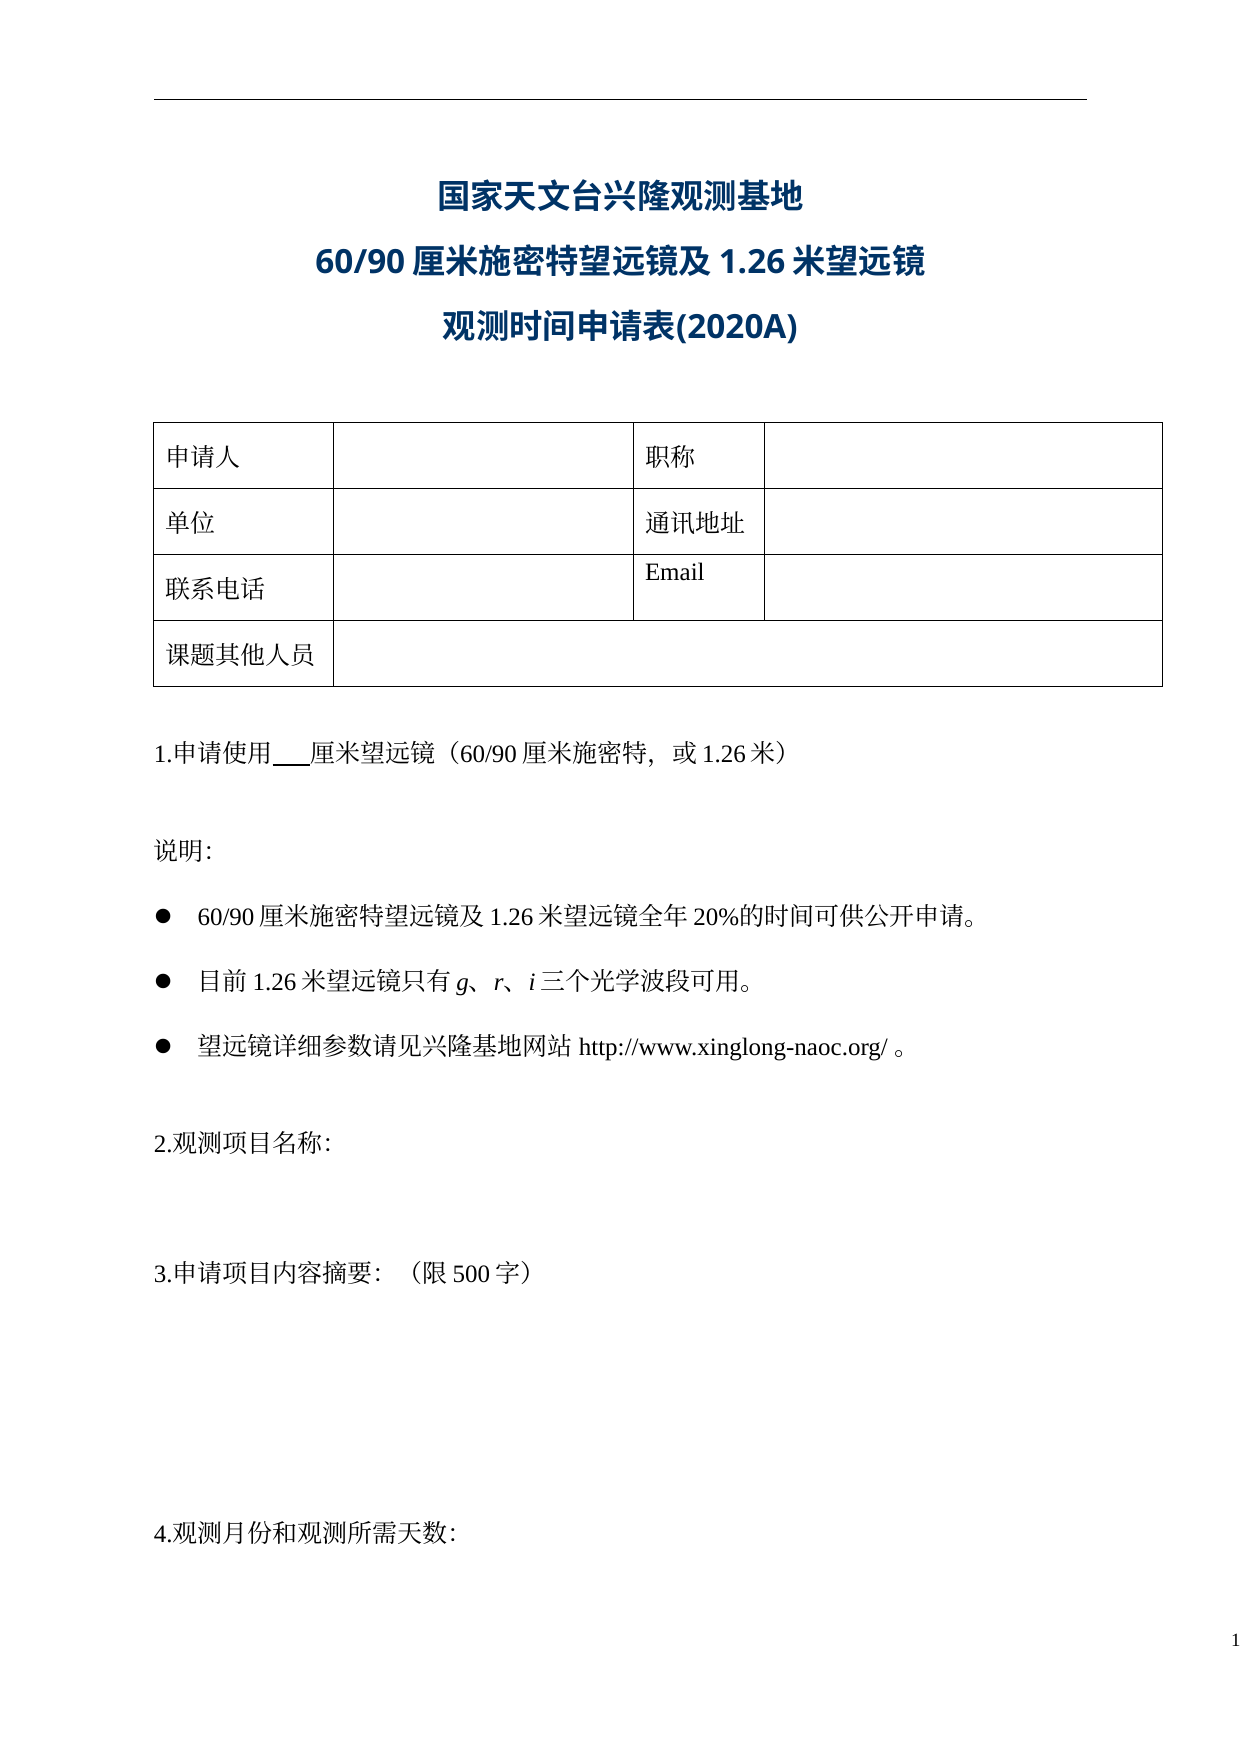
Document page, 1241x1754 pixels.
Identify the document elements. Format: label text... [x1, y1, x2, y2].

text 60/90厘米施密特望远镜及1.26米望远镜 [153, 227, 1087, 292]
table_header 职称 [634, 423, 764, 488]
text 观测时间申请表(2020A) [153, 292, 1087, 357]
list 望远镜详细参数请见兴隆基地网站 http://www.xinglong-naoc.org/ 。 [153, 1012, 1087, 1077]
table_cell 单位 [154, 489, 333, 554]
text 国家天文台兴隆观测基地 [153, 162, 1087, 227]
table_cell [334, 621, 1162, 686]
table_header 申请人 [154, 423, 333, 488]
table_cell [334, 555, 633, 620]
list 目前1.26米望远镜只有g、r、i三个光学波段可用。 [153, 947, 1087, 1012]
text 1.申请使用 厘米望远镜（60/90厘米施密特，或1.26米） [153, 720, 1087, 785]
table_cell 联系电话 [154, 555, 333, 620]
table_cell [334, 489, 633, 554]
text 说明： [153, 817, 1087, 882]
table_cell 课题其他人员 [154, 621, 333, 686]
table_cell [765, 555, 1162, 620]
table_header [334, 423, 633, 488]
table_cell 通讯地址 [634, 489, 764, 554]
text 4.观测月份和观测所需天数： [153, 1500, 1087, 1565]
text 2.观测项目名称： [153, 1110, 1087, 1175]
list 60/90厘米施密特望远镜及1.26米望远镜全年20%的时间可供公开申请。 [153, 882, 1087, 947]
table_header [765, 423, 1162, 488]
text 3.申请项目内容摘要：（限500字） [153, 1240, 1087, 1305]
table_cell [765, 489, 1162, 554]
table_cell Email [634, 555, 764, 620]
